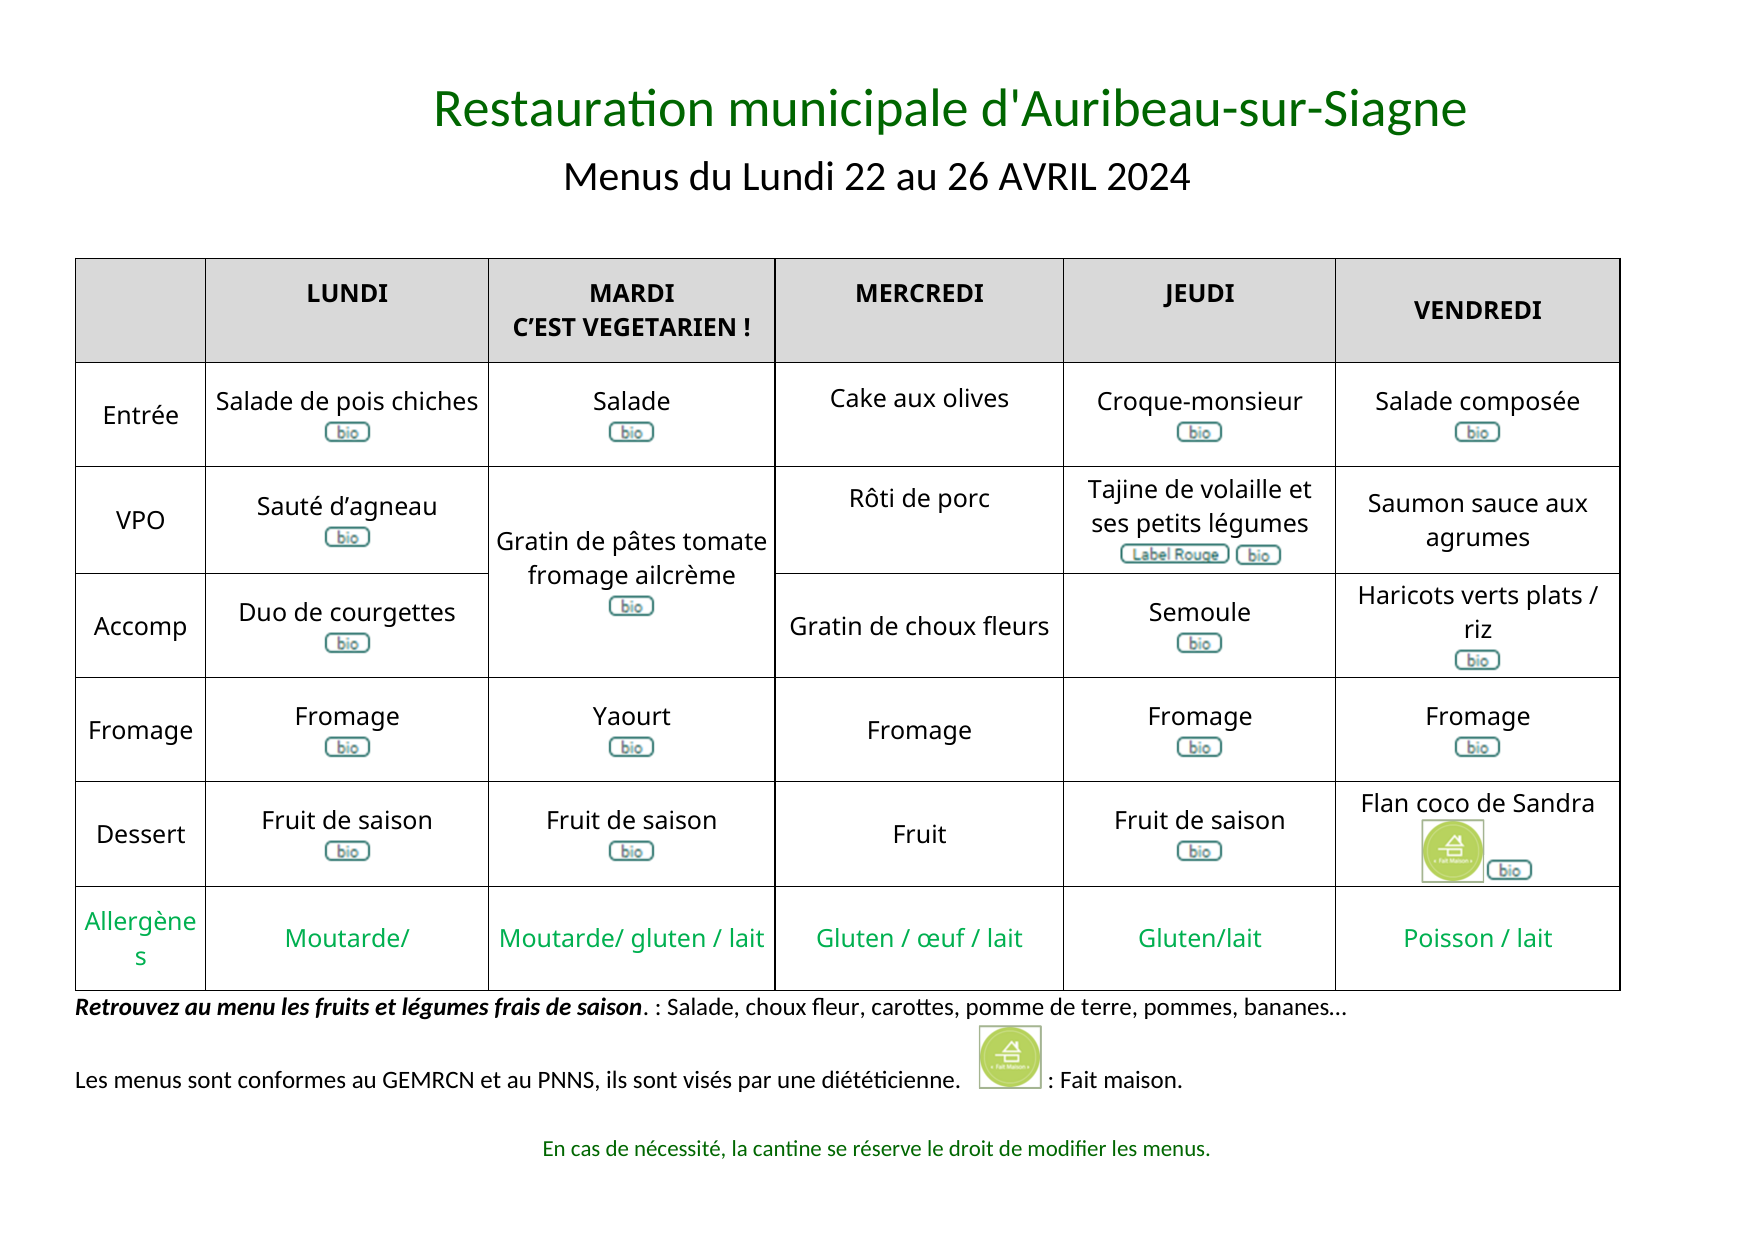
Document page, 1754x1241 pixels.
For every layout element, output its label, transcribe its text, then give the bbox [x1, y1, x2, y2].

picture [1452, 732, 1503, 760]
picture [1116, 540, 1284, 568]
table_header MARDI C’EST VEGETARIEN ! [489, 259, 774, 362]
table_cell Sauté d’agneau [206, 467, 488, 573]
table_cell Fromage [206, 678, 488, 781]
table_cell Entrée [76, 363, 205, 466]
table_cell Rôti de porc [776, 467, 1063, 573]
picture [322, 522, 373, 550]
picture [322, 732, 373, 760]
text Les menus sont conformes au GEMRCN et au PNNS, ils sont visés par une diététicienne. : Fait maison. [75, 1026, 1679, 1095]
picture [1174, 628, 1225, 656]
table_cell Gratin de choux fleurs [776, 574, 1063, 677]
table_cell Salade composée [1336, 363, 1619, 466]
table_cell Gluten/lait [1064, 887, 1335, 990]
table_cell Gratin de pâtes tomate fromage ailcrème [489, 467, 774, 677]
table_cell Saumon sauce aux agrumes [1336, 467, 1619, 573]
table_cell Cake aux olives [776, 363, 1063, 466]
picture [606, 417, 657, 445]
table_header JEUDI [1064, 259, 1335, 362]
table_cell Semoule [1064, 574, 1335, 677]
table_header LUNDI [206, 259, 488, 362]
picture [606, 592, 657, 619]
table_cell Fromage [76, 678, 205, 781]
table_header MERCREDI [776, 259, 1063, 362]
table_cell Moutarde/ [206, 887, 488, 990]
picture [978, 1025, 1042, 1089]
table_cell Dessert [76, 782, 205, 886]
table_cell Flan coco de Sandra [1336, 782, 1619, 886]
picture [606, 836, 657, 864]
table_cell Duo de courgettes [206, 574, 488, 677]
table_cell Tajine de volaille et ses petits légumes [1064, 467, 1335, 573]
table_header [76, 259, 205, 362]
picture [322, 628, 373, 656]
table_cell Fromage [1336, 678, 1619, 781]
picture [1452, 645, 1503, 673]
table_cell Moutarde/ gluten / lait [489, 887, 774, 990]
table_cell Fromage [1064, 678, 1335, 781]
table_cell Fruit de saison [206, 782, 488, 886]
table_cell Poisson / lait [1336, 887, 1619, 990]
table_cell Accomp [76, 574, 205, 677]
table_cell Salade [489, 363, 774, 466]
table_cell Croque-monsieur [1064, 363, 1335, 466]
picture [1421, 819, 1535, 883]
table_cell Haricots verts plats / riz [1336, 574, 1619, 677]
table_cell VPO [76, 467, 205, 573]
picture [1174, 417, 1225, 445]
table_cell Allergènes [76, 887, 205, 990]
table_header VENDREDI [1336, 259, 1619, 362]
picture [322, 417, 373, 445]
picture [1452, 417, 1503, 445]
text Retrouvez au menu les fruits et légumes frais de saison. : Salade, choux fleur, carottes, pomme de terre, pommes, bananes… [75, 991, 1679, 1021]
table_cell Yaourt [489, 678, 774, 781]
picture [1174, 836, 1225, 864]
picture [1174, 732, 1225, 760]
table_cell Fromage [776, 678, 1063, 781]
picture [322, 836, 373, 864]
table_cell Fruit de saison [489, 782, 774, 886]
table_cell Fruit [776, 782, 1063, 886]
table_cell Salade de pois chiches [206, 363, 488, 466]
picture [606, 732, 657, 760]
table_cell Fruit de saison [1064, 782, 1335, 886]
table_cell Gluten / œuf / lait [776, 887, 1063, 990]
